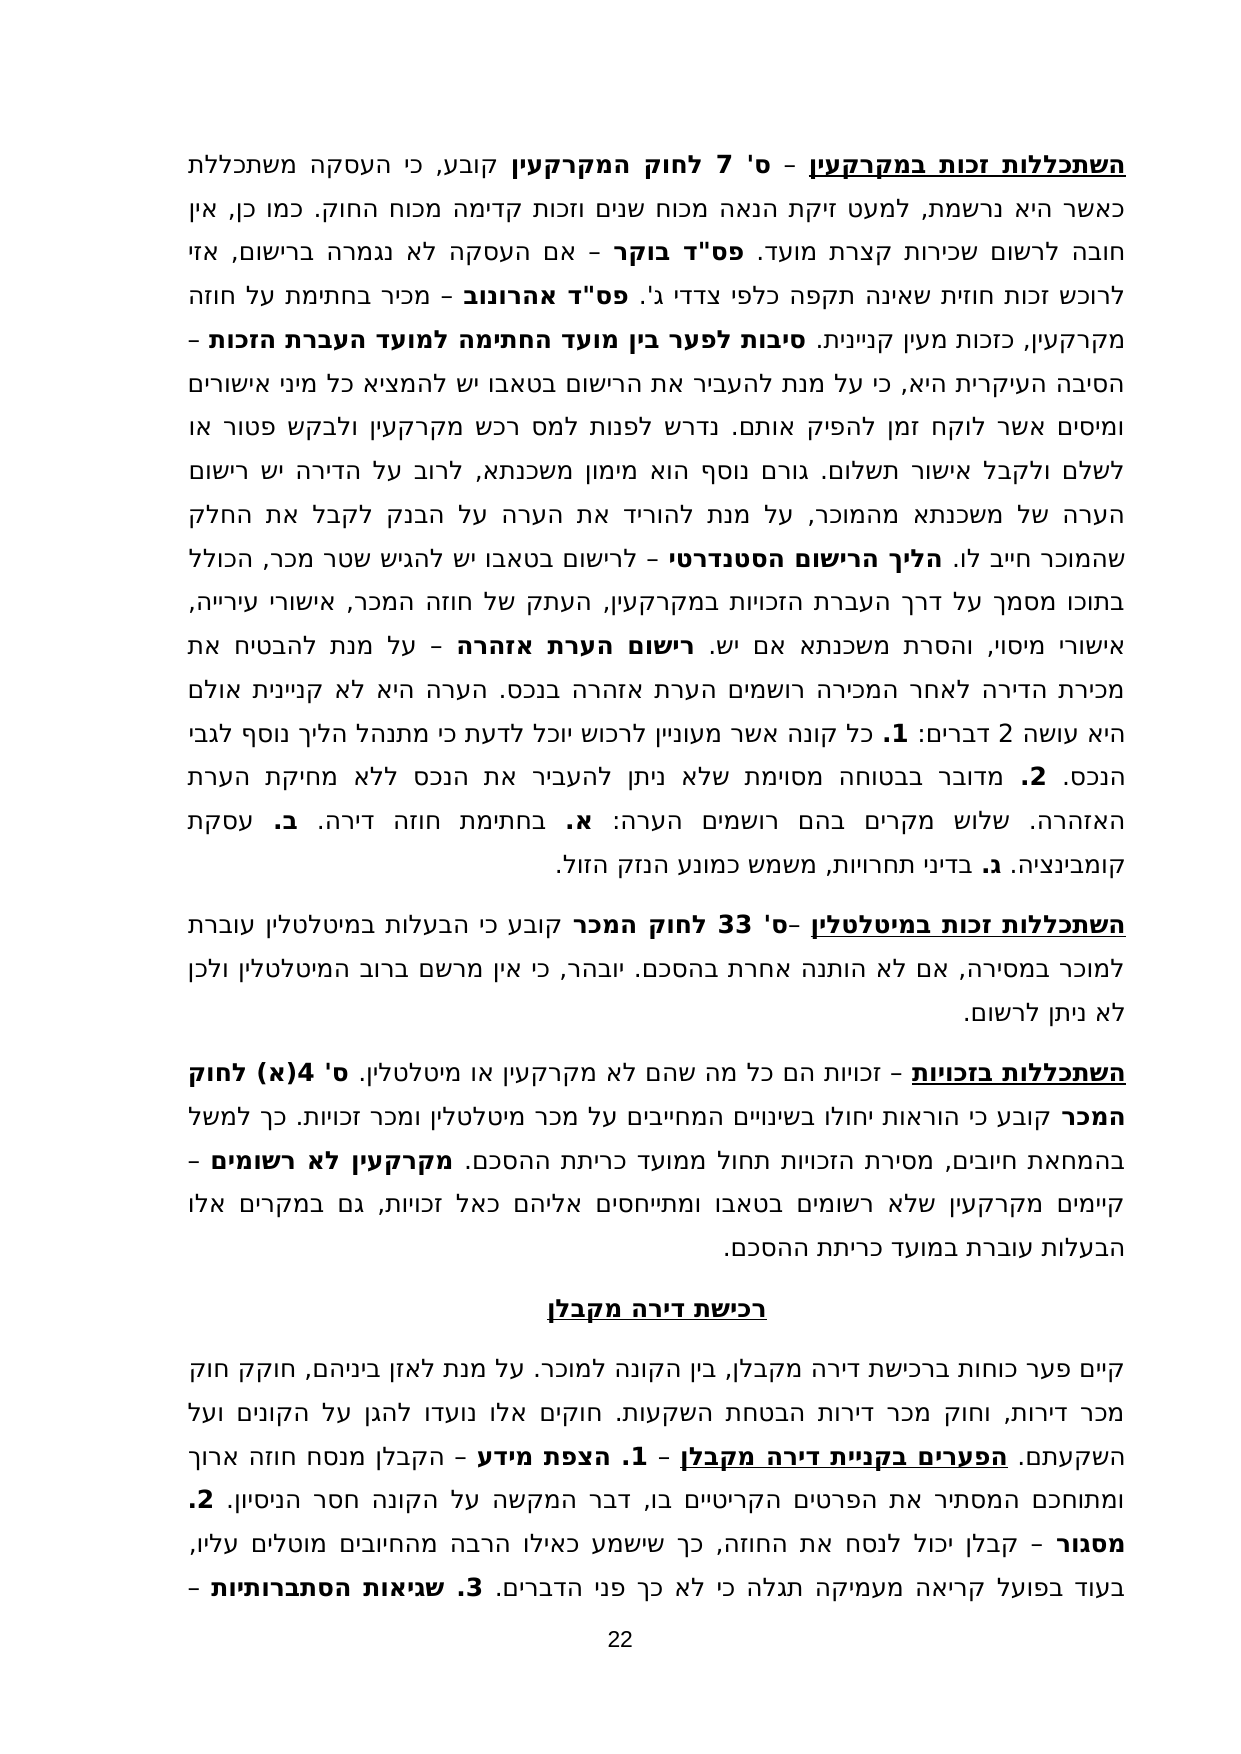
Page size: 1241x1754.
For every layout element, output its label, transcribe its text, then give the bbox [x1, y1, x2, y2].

text רכישת דירה מקבלן [187, 1294, 1126, 1323]
text השתכללות זכות במקרקעין – ס' 7 לחוק המקרקעין קובע, כי העסקה משתכללת כאשר היא נרשמת, למעט זיקת הנאה מכוח שנים וזכות קדימה מכוח החוק. כמו כן, אין חובה לרשום שכירות קצרת מועד. פס"ד בוקר – אם העסקה לא נגמרה ברישום, אזי לרוכש זכות חוזית שאינה תקפה כלפי צדדי ג'. פס"ד אהרונוב – מכיר בחתימת על חוזה מקרקעין, כזכות מעין קניינית. סיבות לפער בין מועד החתימה למועד העברת הזכות – הסיבה העיקרית היא, כי על מנת להעביר את הרישום בטאבו יש להמציא כל מיני אישורים ומיסים אשר לוקח זמן להפיק אותם. נדרש לפנות למס רכש מקרקעין ולבקש פטור או לשלם ולקבל אישור תשלום. גורם נוסף הוא מימון משכנתא, לרוב על הדירה יש רישום הערה של משכנתא מהמוכר, על מנת להוריד את הערה על הבנק לקבל את החלק שהמוכר חייב לו. הליך הרישום הסטנדרטי – לרישום בטאבו יש להגיש שטר מכר, הכולל בתוכו מסמך על דרך העברת הזכויות במקרקעין, העתק של חוזה המכר, אישורי עירייה, אישורי מיסוי, והסרת משכנתא אם יש. רישום הערת אזהרה – על מנת להבטיח את מכירת הדירה לאחר המכירה רושמים הערת אזהרה בנכס. הערה היא לא קניינית אולם היא עושה 2 דברים: 1. כל קונה אשר מעוניין לרכוש יוכל לדעת כי מתנהל הליך נוסף לגבי הנכס. 2. מדובר בבטוחה מסוימת שלא ניתן להעביר את הנכס ללא מחיקת הערת האזהרה. שלוש מקרים בהם רושמים הערה: א. בחתימת חוזה דירה. ב. עסקת קומבינציה. ג. בדיני תחרויות, משמש כמונע הנזק הזול. [187, 150, 1126, 879]
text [187, 1354, 1126, 1602]
text השתכללות בזכויות – זכויות הם כל מה שהם לא מקרקעין או מיטלטלין. ס' 4(א) לחוק המכר קובע כי הוראות יחולו בשינויים המחייבים על מכר מיטלטלין ומכר זכויות. כך למשל בהמחאת חיובים, מסירת הזכויות תחול ממועד כריתת ההסכם. מקרקעין לא רשומים – קיימים מקרקעין שלא רשומים בטאבו ומתייחסים אליהם כאל זכויות, גם במקרים אלו הבעלות עוברת במועד כריתת ההסכם. [187, 1058, 1126, 1262]
text השתכללות זכות במיטלטלין –ס' 33 לחוק המכר קובע כי הבעלות במיטלטלין עוברת למוכר במסירה, אם לא הותנה אחרת בהסכם. יובהר, כי אין מרשם ברוב המיטלטלין ולכן לא ניתן לרשום. [187, 910, 1126, 1027]
